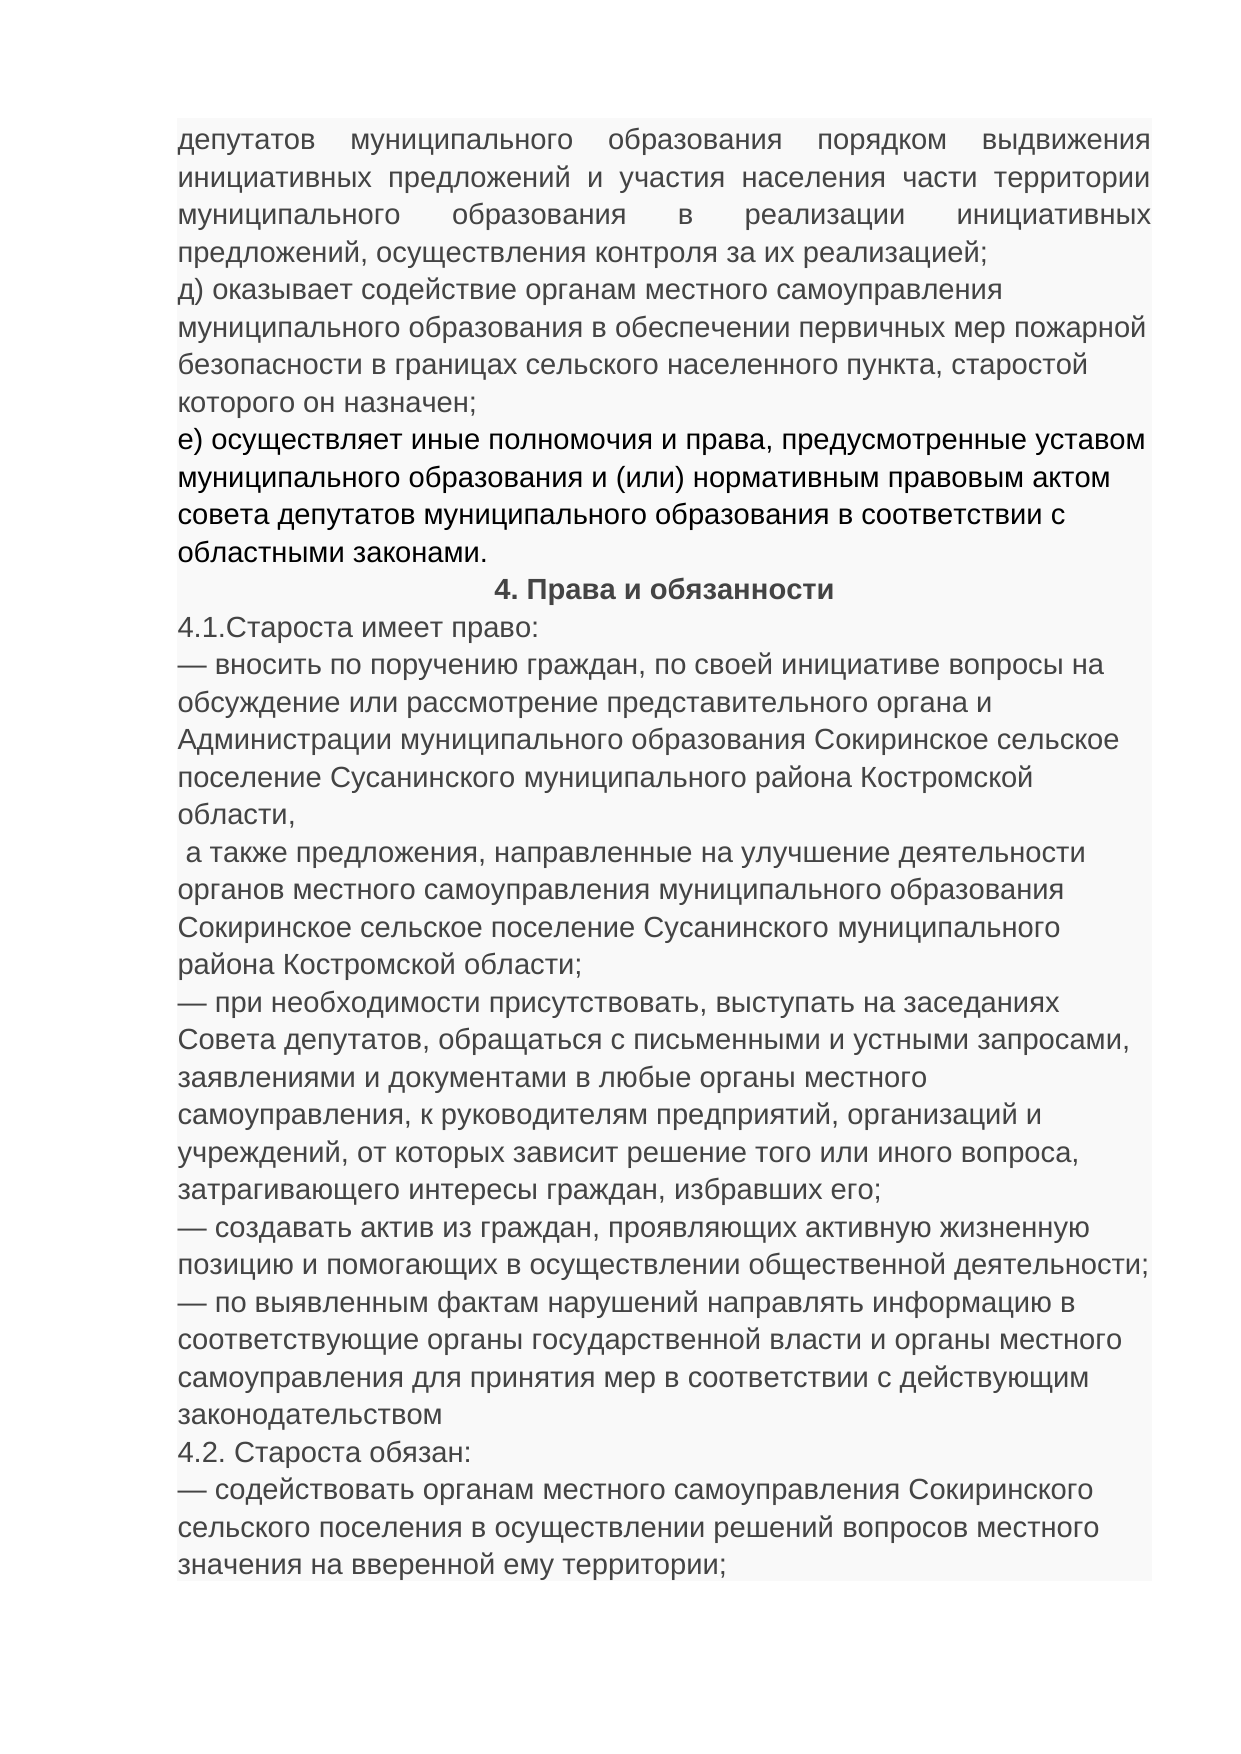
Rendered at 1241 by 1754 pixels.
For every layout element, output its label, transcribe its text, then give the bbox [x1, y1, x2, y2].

text д) оказывает содействие органам местного самоуправления муниципального образования в обеспечении первичных мер пожарной безопасности в границах сельского населенного пункта, старостой которого он назначен; [177, 268, 1152, 418]
text 4.2. Староста обязан: [177, 1431, 1152, 1468]
text а также предложения, направленные на улучшение деятельности органов местного самоуправления муниципального образования Сокиринское сельское поселение Сусанинского муниципального района Костромской области; [177, 831, 1152, 981]
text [177, 118, 1152, 268]
text — вносить по поручению граждан, по своей инициативе вопросы на обсуждение или рассмотрение представительного органа и Администрации муниципального образования Сокиринское сельское поселение Сусанинского муниципального района Костромской области, [177, 643, 1152, 831]
text — содействовать органам местного самоуправления Сокиринского сельского поселения в осуществлении решений вопросов местного значения на вверенной ему территории; [177, 1468, 1152, 1581]
text 4. Права и обязанности [177, 568, 1152, 606]
text — при необходимости присутствовать, выступать на заседаниях Совета депутатов, обращаться с письменными и устными запросами, заявлениями и документами в любые органы местного самоуправления, к руководителям предприятий, организаций и учреждений, от которых зависит решение того или иного вопроса, затрагивающего интересы граждан, избравших его; [177, 981, 1152, 1206]
text 4.1.Староста имеет право: [177, 606, 1152, 643]
text — создавать актив из граждан, проявляющих активную жизненную позицию и помогающих в осуществлении общественной деятельности; [177, 1206, 1152, 1281]
text е) осуществляет иные полномочия и права, предусмотренные уставом муниципального образования и (или) нормативным правовым актом совета депутатов муниципального образования в соответствии с областными законами. [177, 418, 1152, 568]
text — по выявленным фактам нарушений направлять информацию в соответствующие органы государственной власти и органы местного самоуправления для принятия мер в соответствии с действующим законодательством [177, 1281, 1152, 1431]
